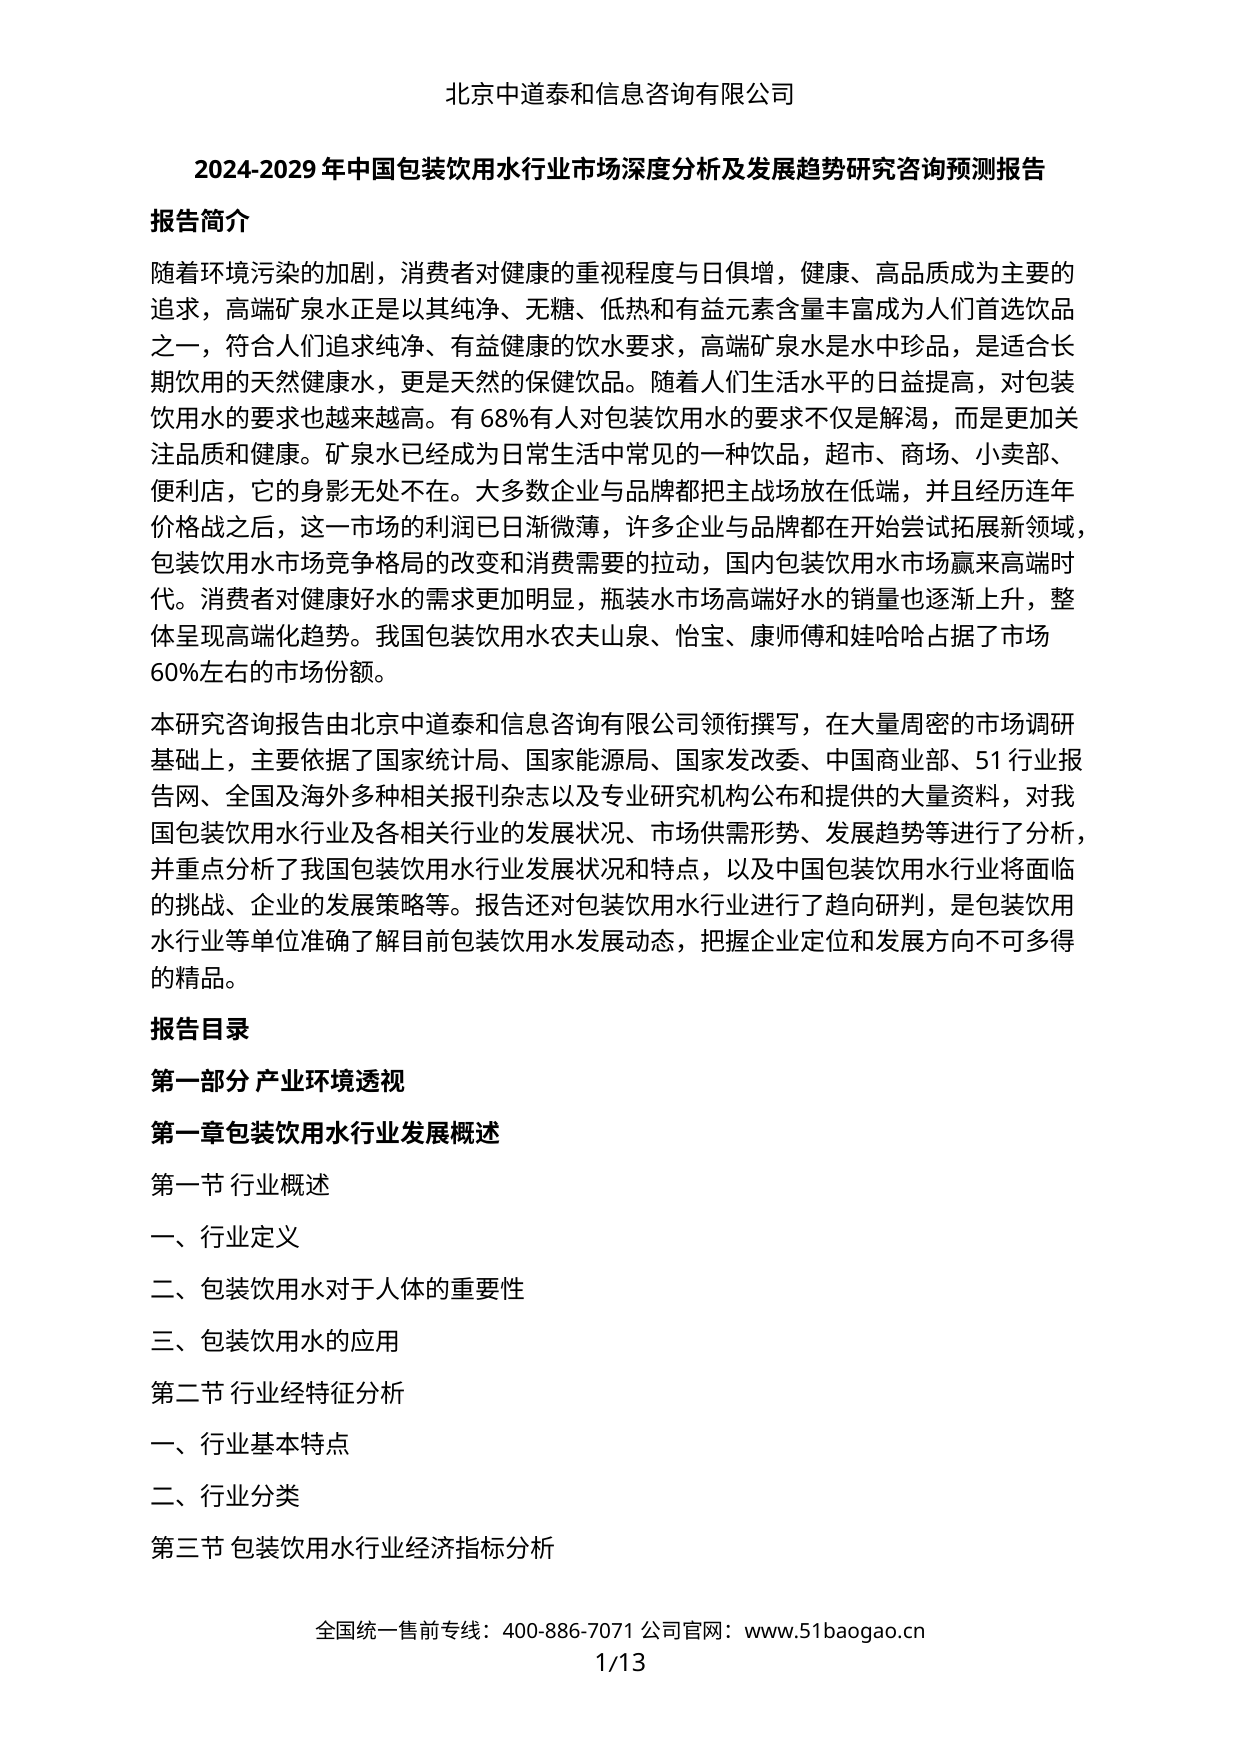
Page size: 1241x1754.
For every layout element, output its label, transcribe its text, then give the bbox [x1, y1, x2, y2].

text 三、包装饮用水的应用 [150, 1321, 1090, 1357]
text 一、行业基本特点 [150, 1425, 1090, 1461]
text 随着环境污染的加剧，消费者对健康的重视程度与日俱增，健康、高品质成为主要的追求，高端矿泉水正是以其纯净、无糖、低热和有益元素含量丰富成为人们首选饮品之一，符合人们追求纯净、有益健康的饮水要求，高端矿泉水是水中珍品，是适合长期饮用的天然健康水，更是天然的保健饮品。随着人们生活水平的日益提高，对包装饮用水的要求也越来越高。有68%有人对包装饮用水的要求不仅是解渴，而是更加关注品质和健康。矿泉水已经成为日常生活中常见的一种饮品，超市、商场、小卖部、便利店，它的身影无处不在。大多数企业与品牌都把主战场放在低端，并且经历连年价格战之后，这一市场的利润已日渐微薄，许多企业与品牌都在开始尝试拓展新领域，包装饮用水市场竞争格局的改变和消费需要的拉动，国内包装饮用水市场赢来高端时代。消费者对健康好水的需求更加明显，瓶装水市场高端好水的销量也逐渐上升，整体呈现高端化趋势。我国包装饮用水农夫山泉、怡宝、康师傅和娃哈哈占据了市场60%左右的市场份额。 [150, 254, 1090, 689]
text 第二节 行业经特征分析 [150, 1373, 1090, 1409]
text 一、行业定义 [150, 1217, 1090, 1254]
text 第三节 包装饮用水行业经济指标分析 [150, 1529, 1090, 1565]
text 第一部分 产业环境透视 [150, 1062, 1090, 1098]
text 报告目录 [150, 1010, 1090, 1046]
text 报告简介 [150, 202, 1090, 238]
text 二、包装饮用水对于人体的重要性 [150, 1269, 1090, 1306]
text 本研究咨询报告由北京中道泰和信息咨询有限公司领衔撰写，在大量周密的市场调研基础上，主要依据了国家统计局、国家能源局、国家发改委、中国商业部、51行业报告网、全国及海外多种相关报刊杂志以及专业研究机构公布和提供的大量资料，对我国包装饮用水行业及各相关行业的发展状况、市场供需形势、发展趋势等进行了分析，并重点分析了我国包装饮用水行业发展状况和特点，以及中国包装饮用水行业将面临的挑战、企业的发展策略等。报告还对包装饮用水行业进行了趋向研判，是包装饮用水行业等单位准确了解目前包装饮用水发展动态，把握企业定位和发展方向不可多得的精品。 [150, 704, 1090, 994]
text 2024-2029年中国包装饮用水行业市场深度分析及发展趋势研究咨询预测报告 [150, 150, 1090, 186]
text 第一章包装饮用水行业发展概述 [150, 1114, 1090, 1150]
text 二、行业分类 [150, 1477, 1090, 1513]
text 第一节 行业概述 [150, 1166, 1090, 1202]
